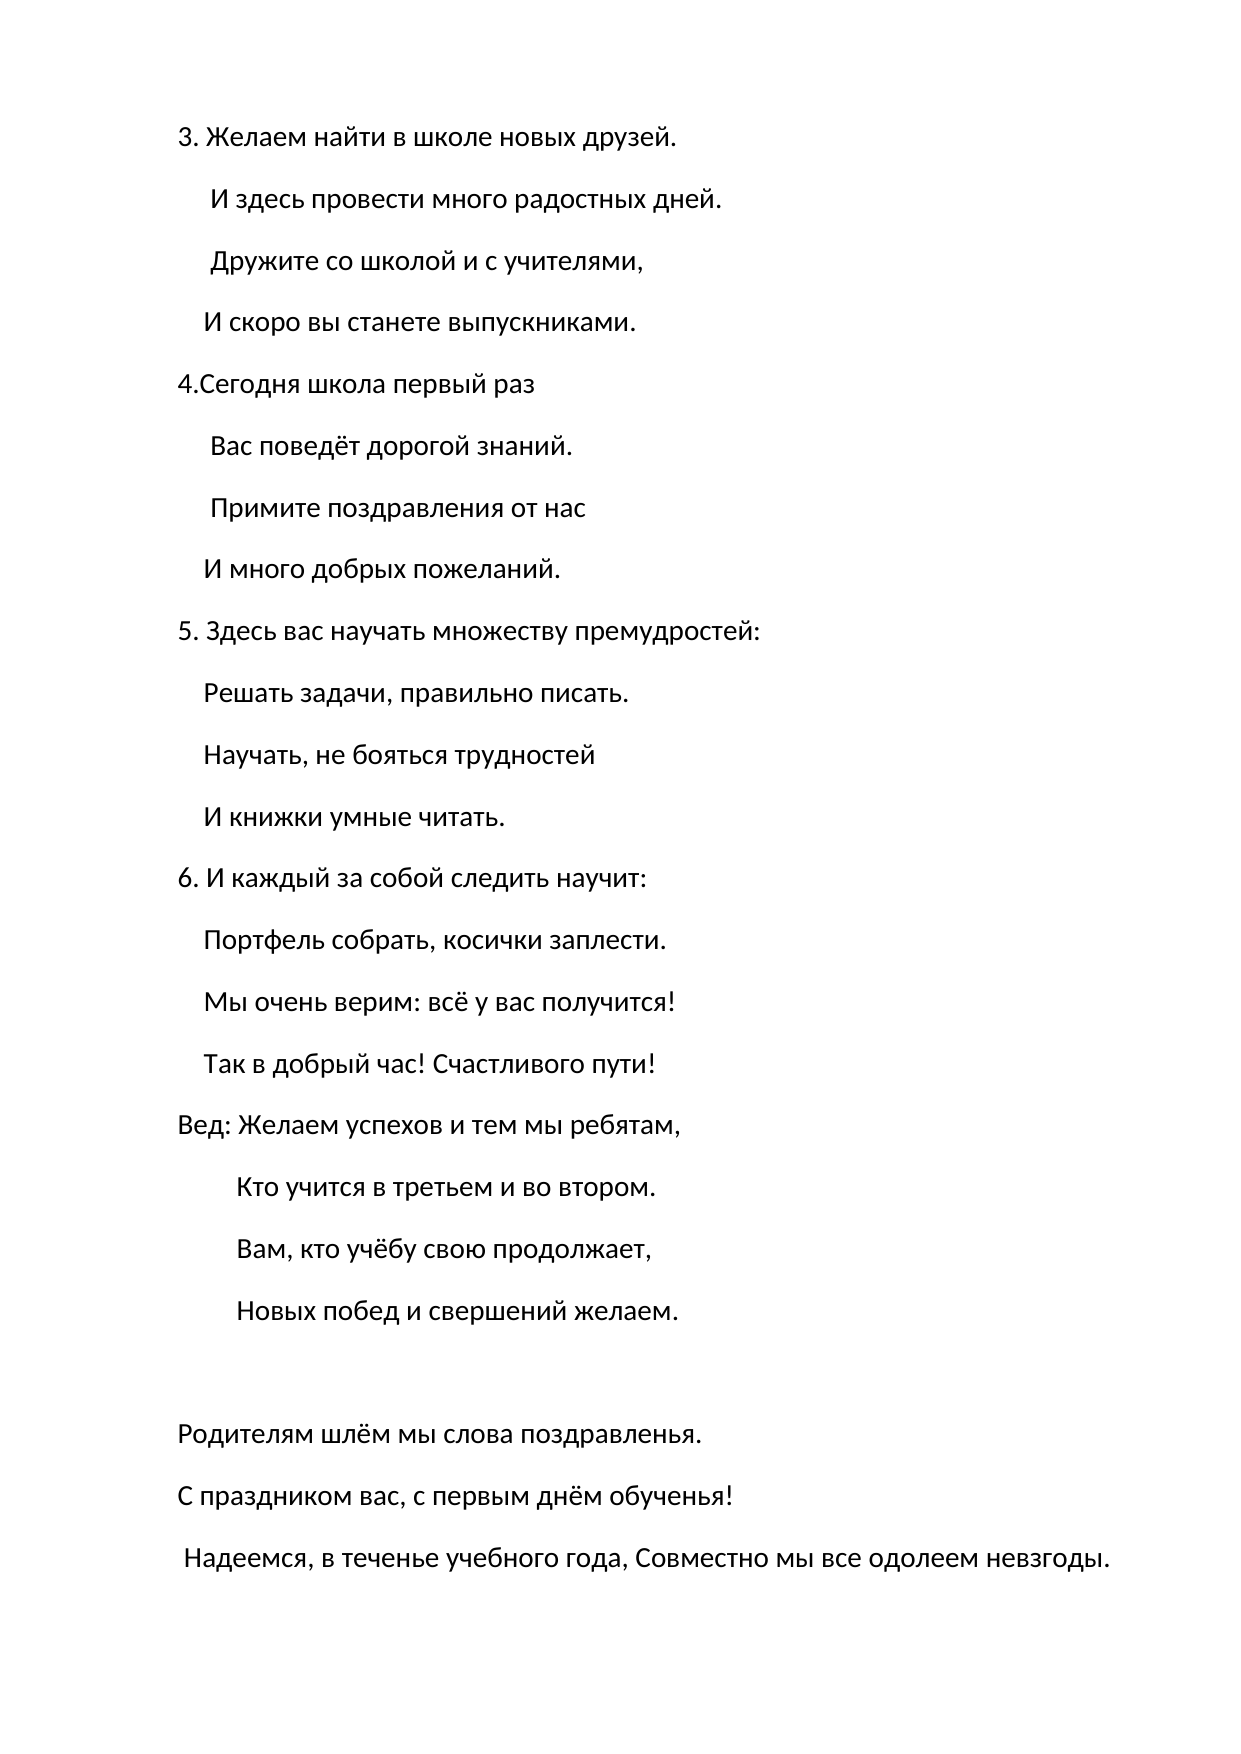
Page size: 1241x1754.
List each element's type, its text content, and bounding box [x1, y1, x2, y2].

text Родителям шлём мы слова поздравленья. [177, 1415, 1152, 1451]
text Надеемся, в теченье учебного года, Совместно мы все одолеем невзгоды. [177, 1539, 1152, 1574]
text Решать задачи, правильно писать. [177, 674, 1152, 710]
text И много добрых пожеланий. [177, 551, 1152, 586]
text Портфель собрать, косички заплести. [177, 921, 1152, 957]
text Кто учится в третьем и во втором. [177, 1168, 1152, 1204]
text И скоро вы станете выпускниками. [177, 303, 1152, 339]
text Примите поздравления от нас [177, 489, 1152, 524]
text 3. Желаем найти в школе новых друзей. [177, 118, 1152, 154]
text Новых побед и свершений желаем. [177, 1292, 1152, 1327]
text Вам, кто учёбу свою продолжает, [177, 1230, 1152, 1266]
text Научать, не бояться трудностей [177, 736, 1152, 771]
text 4.Сегодня школа первый раз [177, 365, 1152, 401]
text 5. Здесь вас научать множеству премудростей: [177, 612, 1152, 648]
text Дружите со школой и с учителями, [177, 242, 1152, 277]
text И книжки умные читать. [177, 798, 1152, 833]
text Вас поведёт дорогой знаний. [177, 427, 1152, 463]
text Так в добрый час! Счастливого пути! [177, 1045, 1152, 1080]
text Мы очень верим: всё у вас получится! [177, 983, 1152, 1018]
text Вед: Желаем успехов и тем мы ребятам, [177, 1106, 1152, 1142]
text И здесь провести много радостных дней. [177, 180, 1152, 216]
text С праздником вас, с первым днём обученья! [177, 1477, 1152, 1513]
text 6. И каждый за собой следить научит: [177, 859, 1152, 895]
